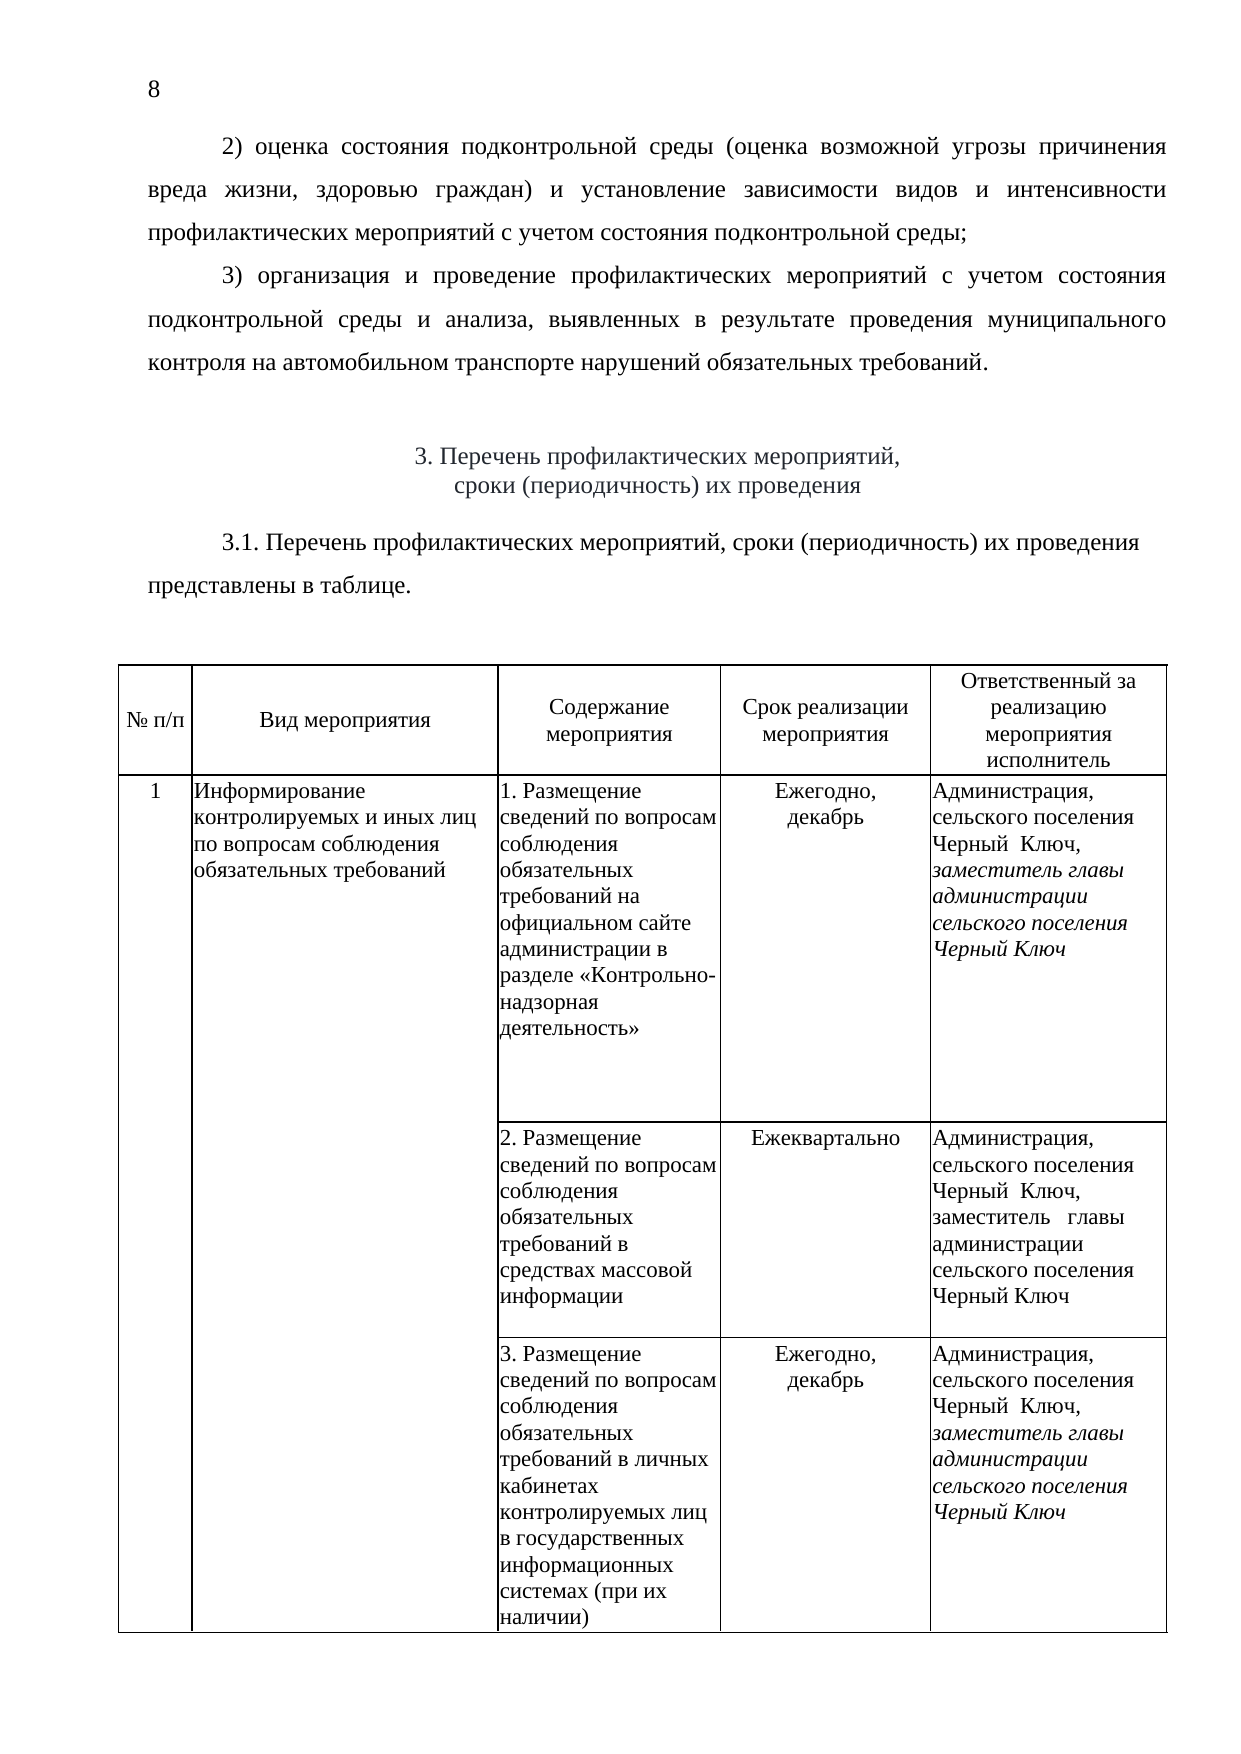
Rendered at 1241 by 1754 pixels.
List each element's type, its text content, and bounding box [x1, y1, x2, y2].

table_header Ответственный за реализацию мероприятия исполнитель [931, 666, 1166, 774]
text 3.1. Перечень профилактических мероприятий, сроки (периодичность) их проведения представлены в таблице. [148, 527, 1167, 599]
table_cell Администрация, сельского поселения Черный Ключ, заместитель главы администрации сельского поселения Черный Ключ [931, 1123, 1166, 1337]
table_header № п/п [119, 666, 191, 774]
table_cell 1 [119, 776, 191, 1631]
text сроки (периодичность) их проведения [148, 470, 1167, 498]
table_header Содержание мероприятия [499, 666, 720, 774]
table_header Срок реализации мероприятия [721, 666, 930, 774]
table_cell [499, 1338, 720, 1631]
table_cell Ежегодно, декабрь [721, 776, 930, 1121]
table_cell Ежеквартально [721, 1123, 930, 1337]
table_cell 1. Размещение сведений по вопросам соблюдения обязательных требований на официальном сайте администрации в разделе «Контрольно-надзорная деятельность» [499, 776, 720, 1121]
table_header Вид мероприятия [193, 666, 497, 774]
table_cell Информирование контролируемых и иных лиц по вопросам соблюдения обязательных требований [193, 776, 497, 1631]
text 2) оценка состояния подконтрольной среды (оценка возможной угрозы причинения вреда жизни, здоровью граждан) и установление зависимости видов и интенсивности профилактических мероприятий с учетом состояния подконтрольной среды; [148, 131, 1167, 246]
text 3. Перечень профилактических мероприятий, [148, 441, 1167, 470]
table_cell Ежегодно, декабрь [721, 1338, 930, 1631]
text 3) организация и проведение профилактических мероприятий с учетом состояния подконтрольной среды и анализа, выявленных в результате проведения муниципального контроля на автомобильном транспорте нарушений обязательных требований. [148, 261, 1167, 376]
table_cell 2. Размещение сведений по вопросам соблюдения обязательных требований в средствах массовой информации [499, 1123, 720, 1337]
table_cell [931, 1338, 1166, 1631]
table_cell Администрация, сельского поселения Черный Ключ, заместитель главы администрации сельского поселения Черный Ключ [931, 776, 1166, 1121]
